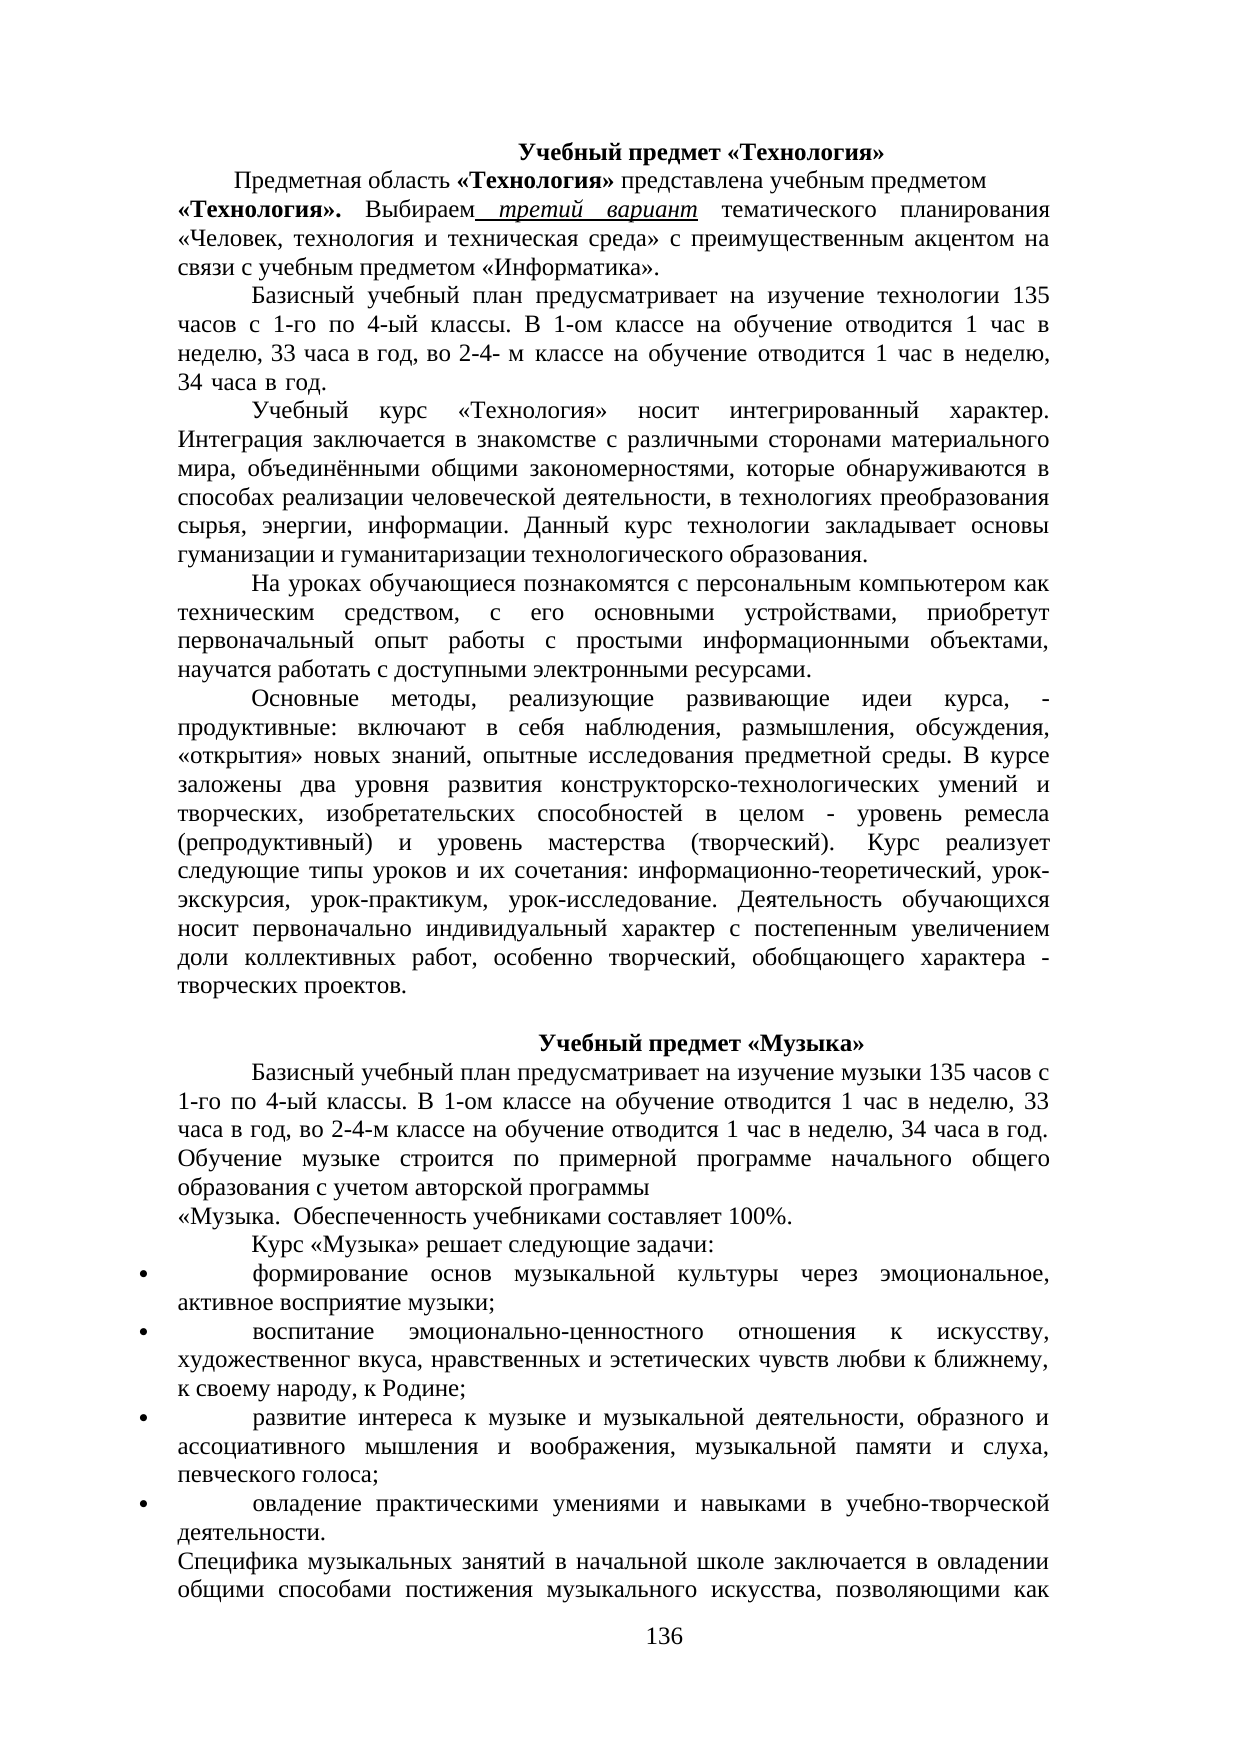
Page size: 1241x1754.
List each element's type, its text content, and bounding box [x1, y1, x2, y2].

list формирование основ музыкальной культуры через эмоциональное, активное восприятие музыки; [140, 1258, 1050, 1316]
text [177, 1546, 1050, 1603]
text Основные методы, реализующие развивающие идеи курса, - продуктивные: включают в себя наблюдения, размышления, обсуждения, «открытия» новых знаний, опытные исследования предметной среды. В курсе заложены два уровня развития конструкторско-технологических умений и творческих, изобретательских способностей в целом - уровень ремесла (репродуктивный) и уровень мастерства (творческий). Курс реализует следующие типы уроков и их сочетания: информационно-теоретический, урок- экскурсия, урок-практикум, урок-исследование. Деятельность обучающихся носит первоначально индивидуальный характер с постепенным увеличением доли коллективных работ, особенно творческий, обобщающего характера - творческих проектов. [177, 683, 1050, 999]
text На уроках обучающиеся познакомятся с персональным компьютером как техническим средством, с его основными устройствами, приобретут первоначальный опыт работы с простыми информационными объектами, научатся работать с доступными электронными ресурсами. [177, 568, 1050, 683]
text Базисный учебный план предусматривает на изучение технологии 135 часов с 1-го по 4-ый классы. В 1-ом классе на обучение отводится 1 час в неделю, 33 часа в год, во 2-4- м классе на обучение отводится 1 час в неделю, 34 часа в год. [177, 280, 1051, 395]
text Базисный учебный план предусматривает на изучение музыки 135 часов с 1-го по 4-ый классы. В 1-ом классе на обучение отводится 1 час в неделю, 33 часа в год, во 2-4-м классе на обучение отводится 1 час в неделю, 34 часа в год. Обучение музыке строится по примерной программе начального общего образования с учетом авторской программы [177, 1057, 1051, 1201]
text Курс «Музыка» решает следующие задачи: [251, 1229, 1137, 1258]
subtitle Учебный предмет «Технология» [518, 137, 1137, 166]
subtitle Учебный предмет «Музыка» [538, 1028, 1137, 1057]
text «Музыка. Обеспеченность учебниками составляет 100%. [177, 1201, 1051, 1229]
text Учебный курс «Технология» носит интегрированный характер. Интеграция заключается в знакомстве с различными сторонами материального мира, объединёнными общими закономерностями, которые обнаруживаются в способах реализации человеческой деятельности, в технологиях преобразования сырья, энергии, информации. Данный курс технологии закладывает основы гуманизации и гуманитаризации технологического образования. [177, 395, 1050, 568]
list развитие интереса к музыке и музыкальной деятельности, образного и ассоциативного мышления и воображения, музыкальной памяти и слуха, певческого голоса; [140, 1402, 1050, 1488]
text Предметная область «Технология» представлена учебным предметом [233, 166, 1137, 194]
list овладение практическими умениями и навыками в учебно-творческой деятельности. [140, 1488, 1050, 1546]
list воспитание эмоционально-ценностного отношения к искусству, художественног вкуса, нравственных и эстетических чувств любви к ближнему, к своему народу, к Родине; [140, 1316, 1050, 1402]
text «Технология». Выбираем третий вариант тематического планирования «Человек, технология и техническая среда» с преимущественным акцентом на связи с учебным предметом «Информатика». [177, 194, 1050, 280]
